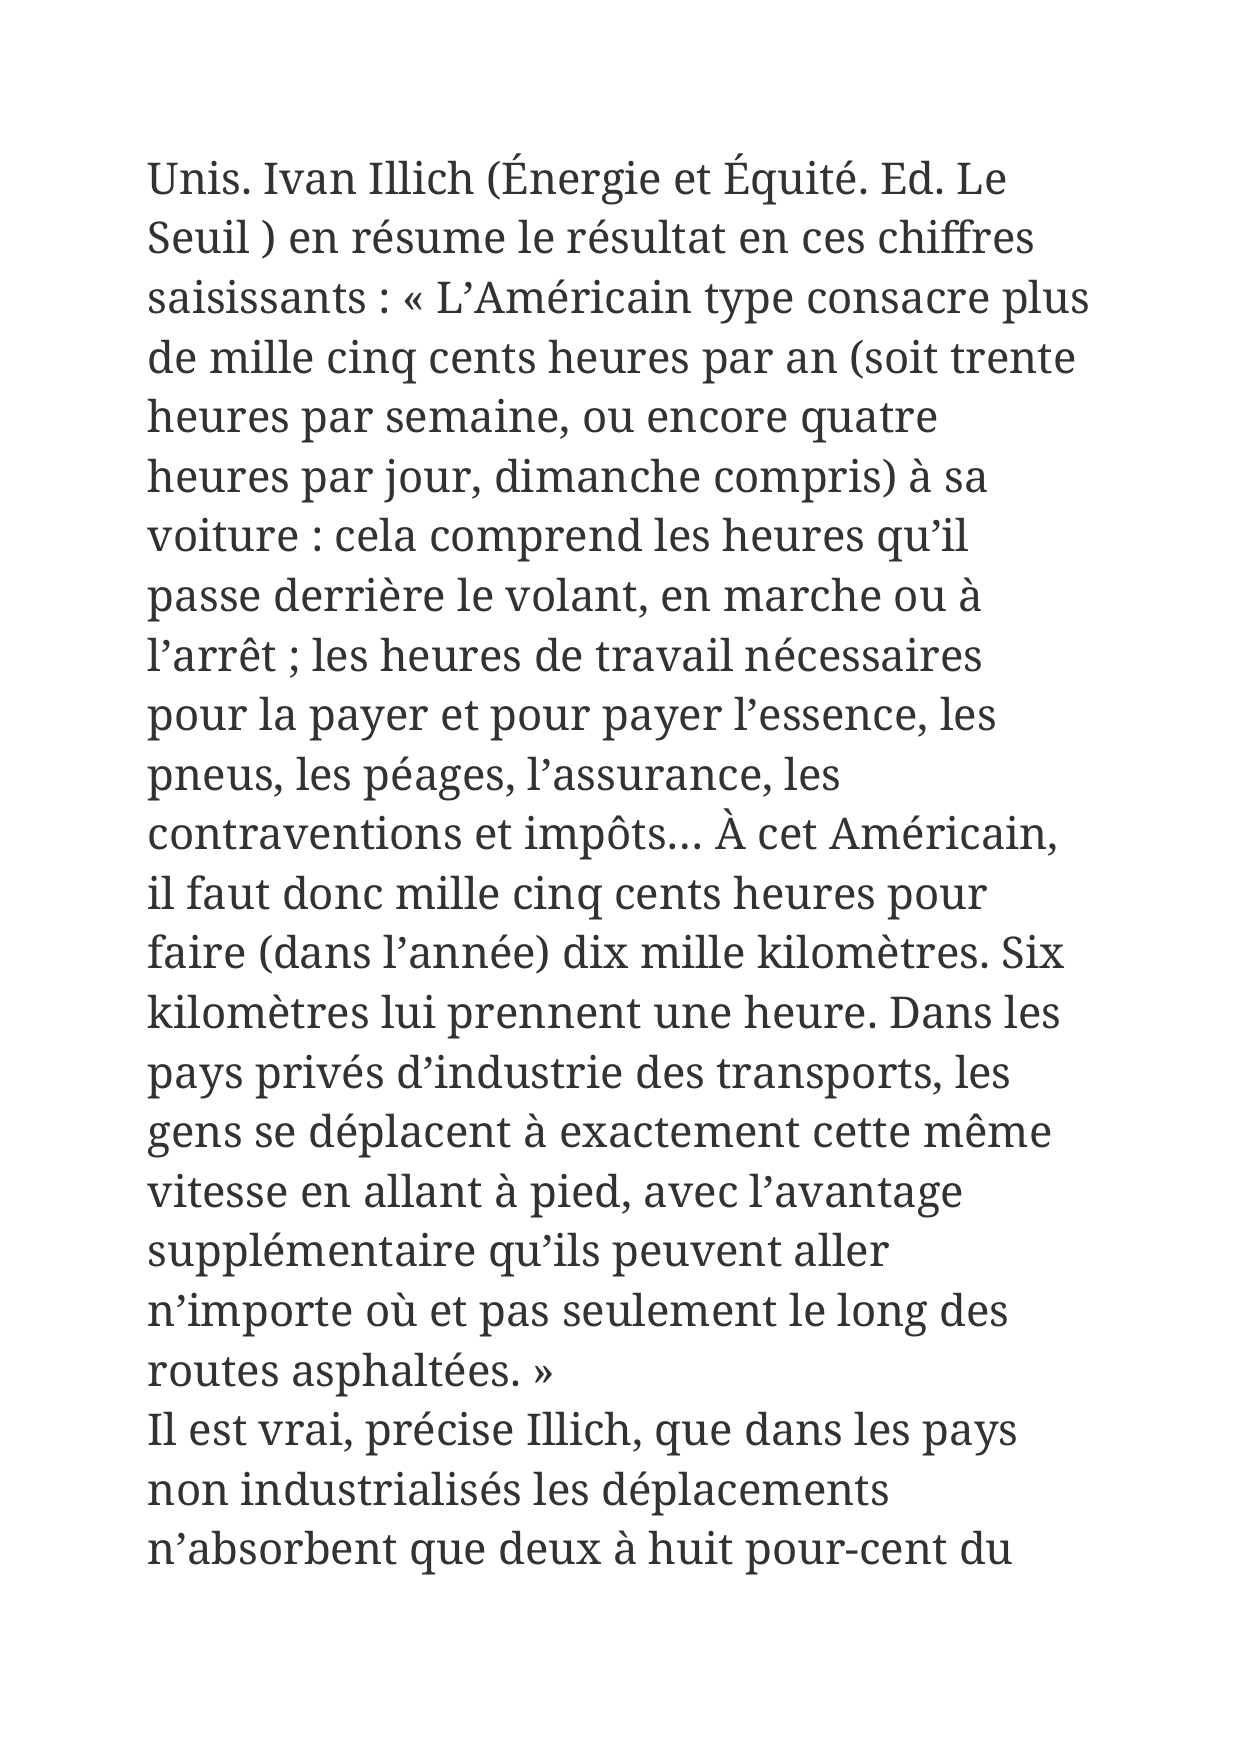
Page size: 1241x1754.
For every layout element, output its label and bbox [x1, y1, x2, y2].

text [148, 1399, 1093, 1578]
text [148, 148, 1093, 1399]
